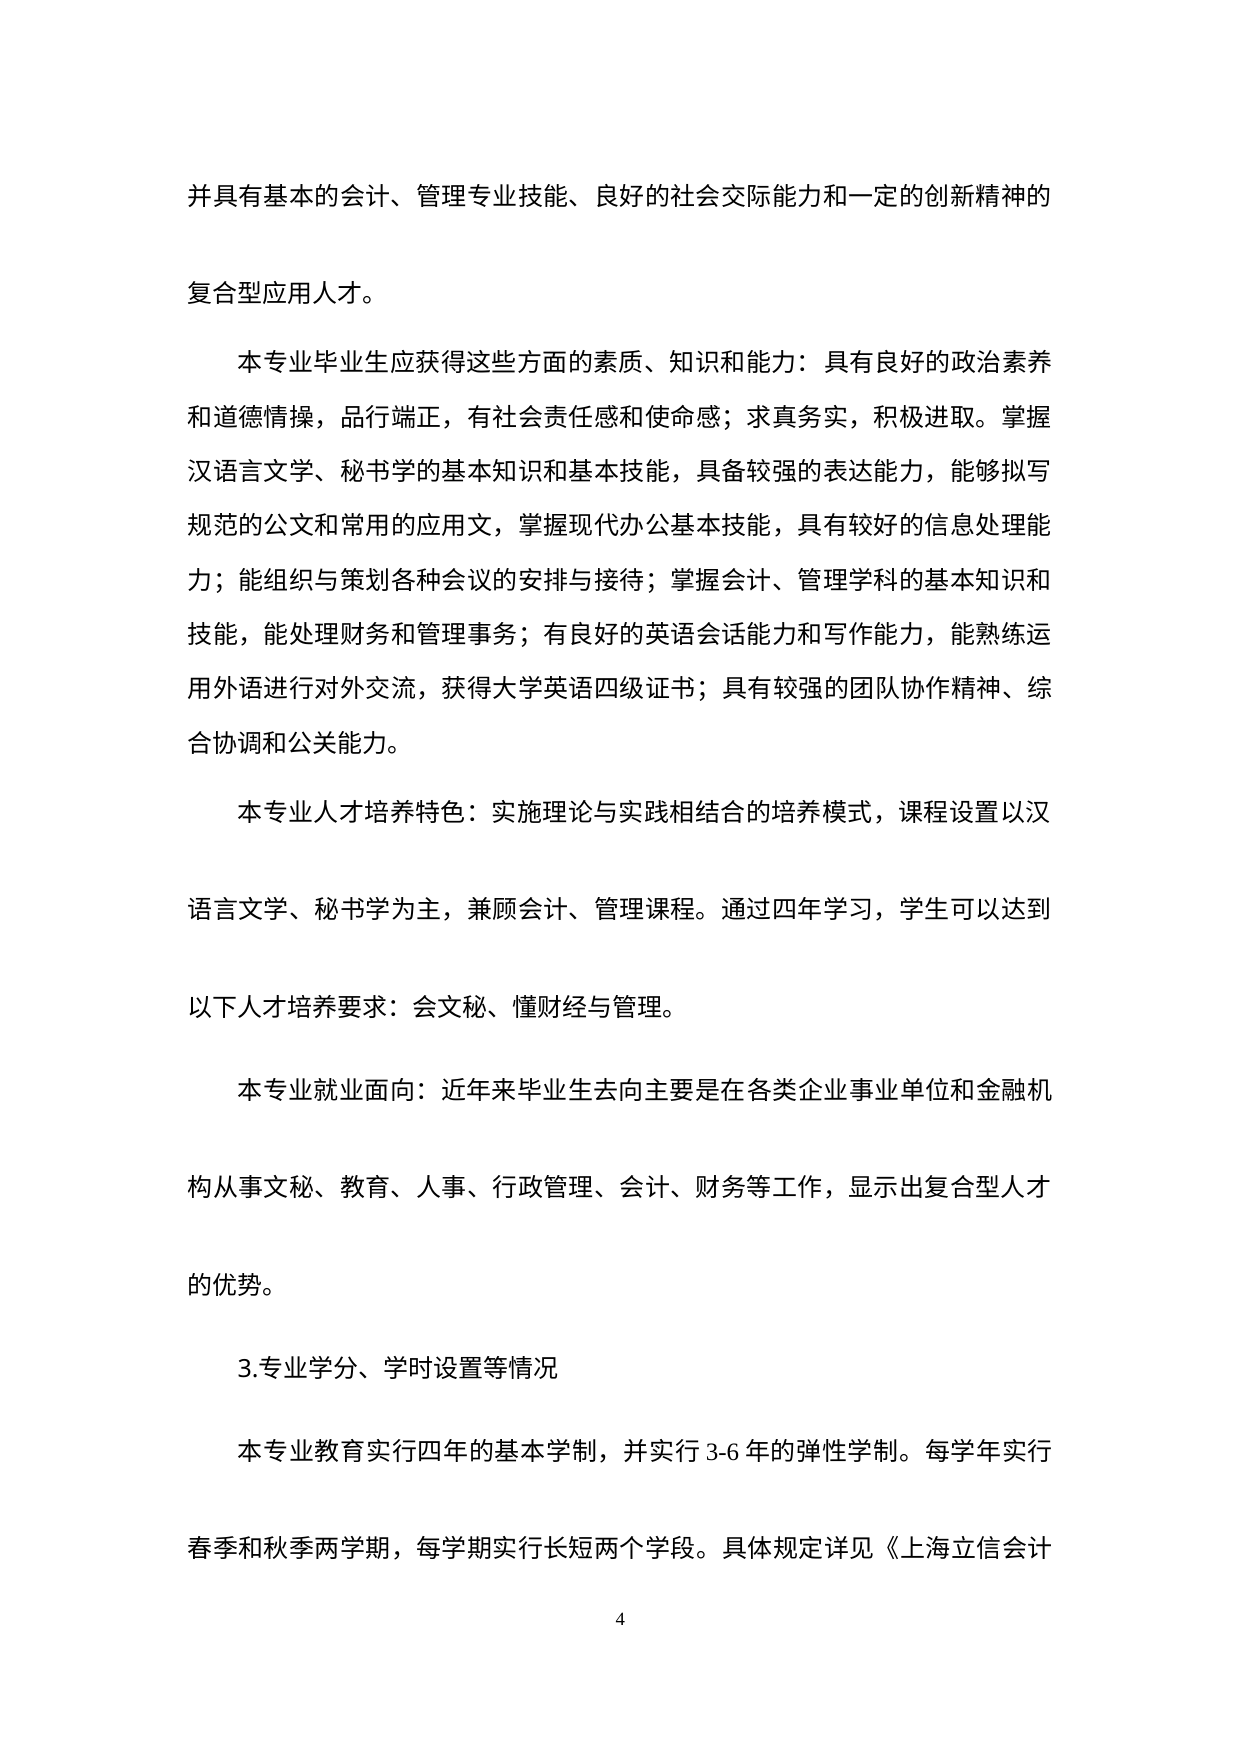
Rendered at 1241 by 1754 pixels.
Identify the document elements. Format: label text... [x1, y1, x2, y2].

text 本专业毕业生应获得这些方面的素质、知识和能力：具有良好的政治素养和道德情操，品行端正，有社会责任感和使命感；求真务实，积极进取。掌握汉语言文学、秘书学的基本知识和基本技能，具备较强的表达能力，能够拟写规范的公文和常用的应用文，掌握现代办公基本技能，具有较好的信息处理能力；能组织与策划各种会议的安排与接待；掌握会计、管理学科的基本知识和技能，能处理财务和管理事务；有良好的英语会话能力和写作能力，能熟练运用外语进行对外交流，获得大学英语四级证书；具有较强的团队协作精神、综合协调和公关能力。 [187, 343, 1053, 759]
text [187, 1417, 1053, 1579]
text 本专业人才培养特色：实施理论与实践相结合的培养模式，课程设置以汉语言文学、秘书学为主，兼顾会计、管理课程。通过四年学习，学生可以达到以下人才培养要求：会文秘、懂财经与管理。 [187, 778, 1053, 1038]
text 本专业就业面向：近年来毕业生去向主要是在各类企业事业单位和金融机构从事文秘、教育、人事、行政管理、会计、财务等工作，显示出复合型人才的优势。 [187, 1056, 1053, 1316]
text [187, 162, 1053, 324]
text 3.专业学分、学时设置等情况 [187, 1334, 1053, 1399]
